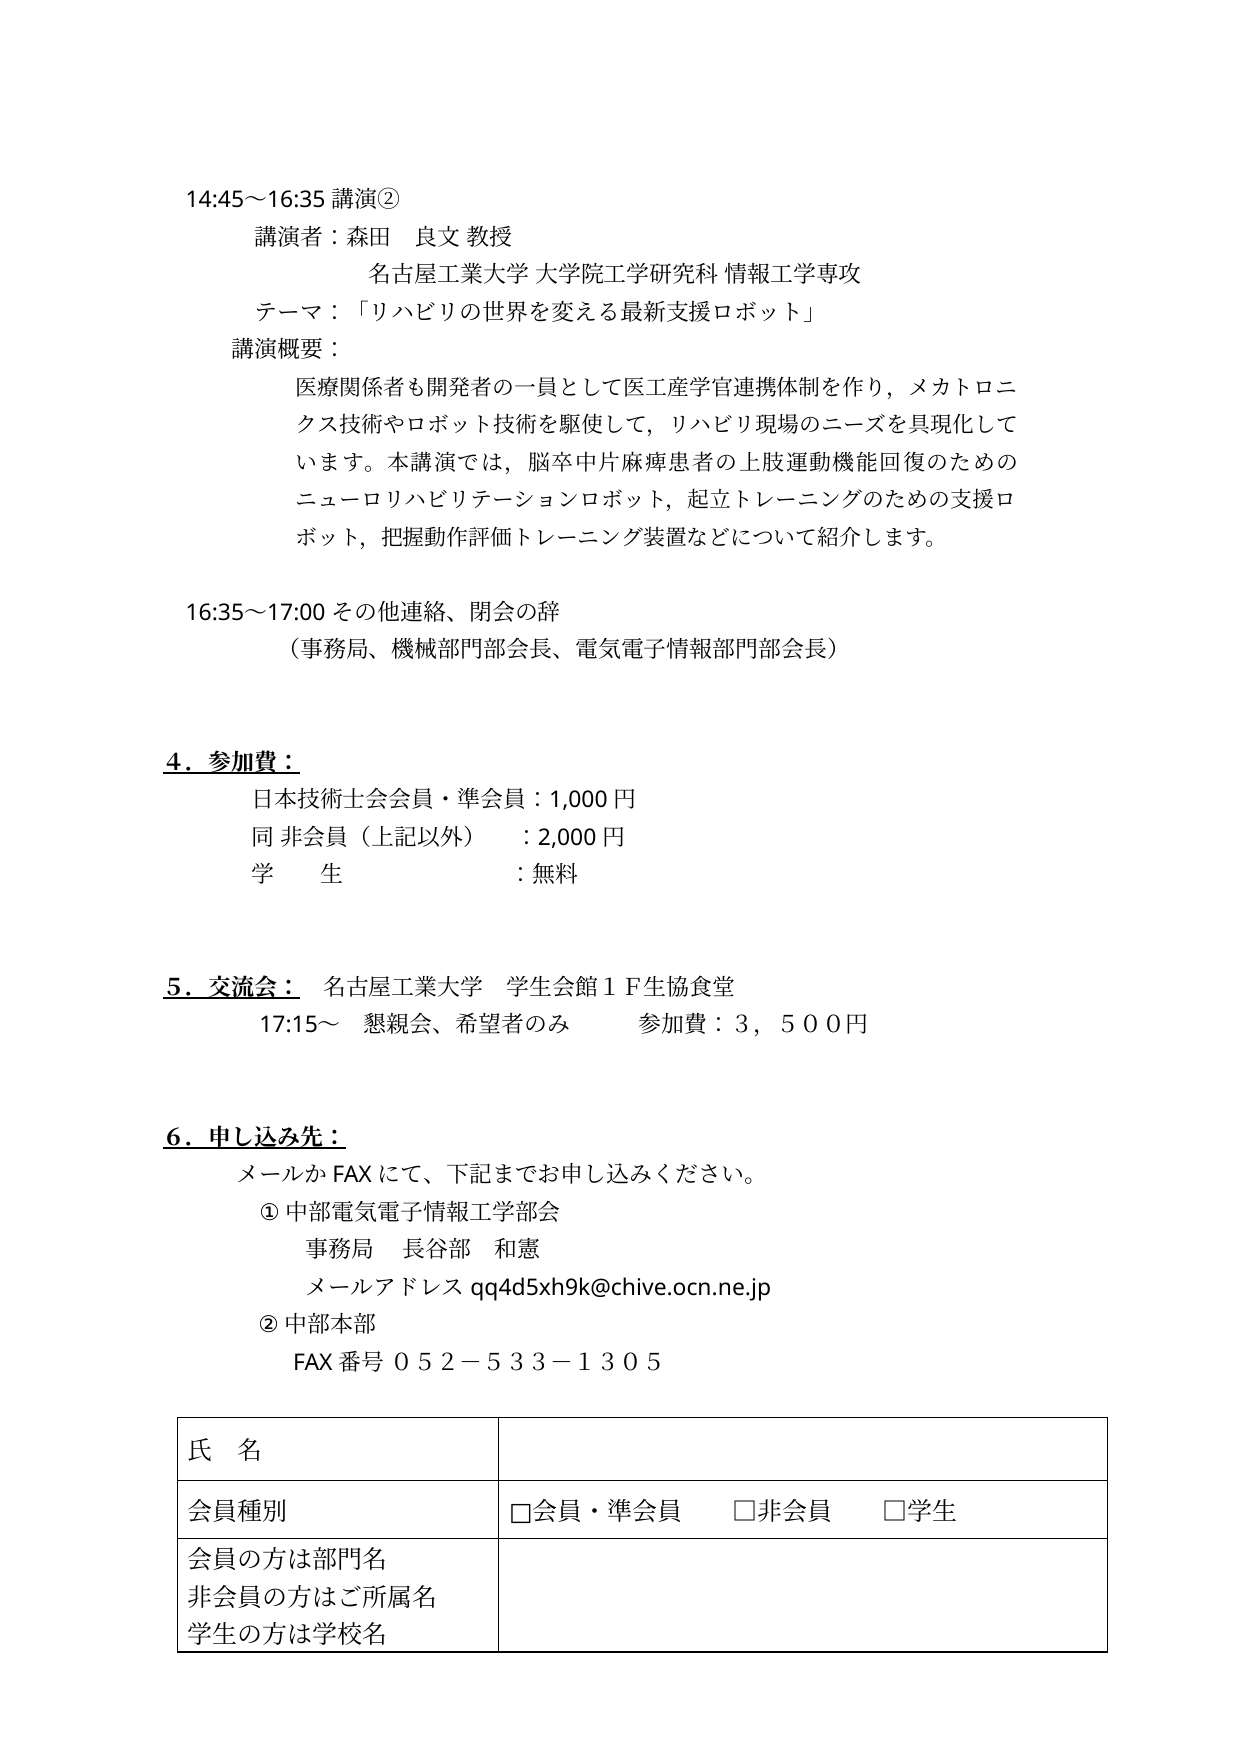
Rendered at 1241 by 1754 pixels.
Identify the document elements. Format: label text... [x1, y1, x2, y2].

text ② 中部本部 [258, 1304, 1019, 1342]
text ６．申し込み先： [162, 1117, 1019, 1154]
table_cell □会員・準会員 □非会員 □学生 [499, 1481, 1107, 1538]
table_header 氏 名 [178, 1418, 498, 1480]
text FAX 番号 ０５２－５３３－１３０５ [258, 1342, 1019, 1417]
text ５．交流会： 名古屋工業大学 学生会館１Ｆ生協食堂 [162, 967, 1019, 1004]
text 14:45～16:35 講演② [162, 179, 1019, 217]
text （事務局、機械部門部会長、電気電子情報部門部会長） [162, 629, 1019, 667]
table_header [499, 1418, 1107, 1480]
text 同 非会員（上記以外） ：2,000 円 [251, 817, 1019, 854]
text ① 中部電気電子情報工学部会 [236, 1192, 1019, 1229]
text 16:35～17:00 その他連絡、閉会の辞 [162, 592, 1019, 629]
text メールアドレス qq4d5xh9k@chive.ocn.ne.jp [236, 1267, 1019, 1304]
text 名古屋工業大学 大学院工学研究科 情報工学専攻 [162, 254, 1019, 292]
table_cell [499, 1539, 1107, 1651]
text 事務局 長谷部 和憲 [236, 1229, 1019, 1267]
text ４．参加費： [162, 742, 1019, 779]
table_cell 会員種別 [178, 1481, 498, 1538]
text テーマ：「リハビリの世界を変える最新支援ロボット」 [162, 292, 1019, 329]
text 講演者：森田 良文 教授 [162, 217, 1019, 254]
text 日本技術士会会員・準会員：1,000 円 [251, 779, 1019, 817]
text 17:15～ 懇親会、希望者のみ 参加費：３，５００円 [236, 1004, 1019, 1042]
table_cell 会員の方は部門名 非会員の方はご所属名 学生の方は学校名 [178, 1539, 498, 1651]
text メールかFAX にて、下記までお申し込みください。 [236, 1154, 1019, 1192]
text 学 生 ：無料 [251, 854, 1019, 892]
text 講演概要： [162, 329, 1019, 367]
text 医療関係者も開発者の一員として医工産学官連携体制を作り，メカトロニクス技術やロボット技術を駆使して，リハビリ現場のニーズを具現化しています。本講演では，脳卒中片麻痺患者の上肢運動機能回復のためのニューロリハビリテーションロボット，起立トレーニングのための支援ロボット，把握動作評価トレーニング装置などについて紹介します。 [295, 367, 1019, 554]
